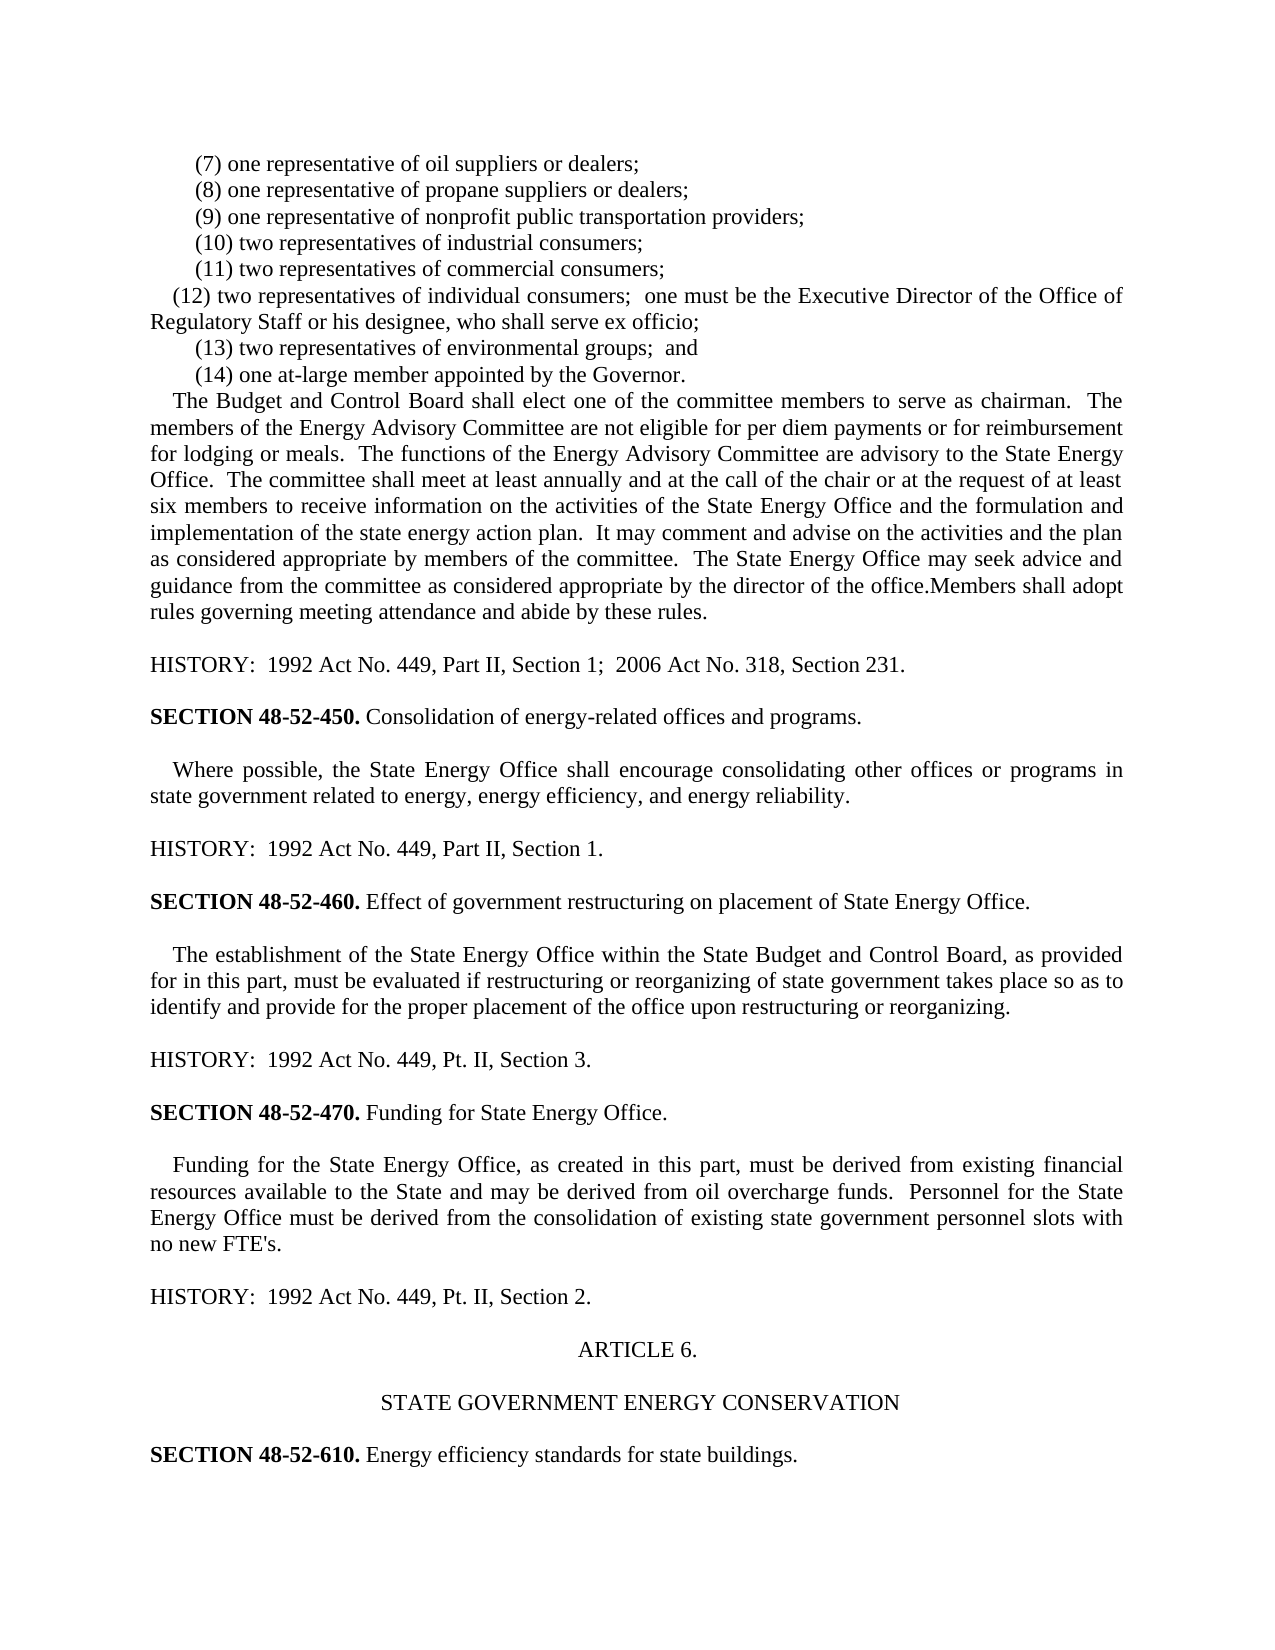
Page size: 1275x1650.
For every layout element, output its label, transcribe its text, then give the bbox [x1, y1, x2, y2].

text HISTORY: 1992 Act No. 449, Pt. II, Section 2. [150, 1283, 1125, 1309]
text (11) two representatives of commercial consumers; [150, 255, 1125, 282]
text STATE GOVERNMENT ENERGY CONSERVATION [150, 1389, 1125, 1415]
text HISTORY: 1992 Act No. 449, Part II, Section 1; 2006 Act No. 318, Section 231. [150, 651, 1125, 677]
text HISTORY: 1992 Act No. 449, Pt. II, Section 3. [150, 1046, 1125, 1072]
text (12) two representatives of individual consumers; one must be the Executive Director of the Office of Regulatory Staff or his designee, who shall serve ex officio; [150, 282, 1125, 334]
text The Budget and Control Board shall elect one of the committee members to serve as chairman. The members of the Energy Advisory Committee are not eligible for per diem payments or for reimbursement for lodging or meals. The functions of the Energy Advisory Committee are advisory to the State Energy Office. The committee shall meet at least annually and at the call of the chair or at the request of at least six members to receive information on the activities of the State Energy Office and the formulation and implementation of the state energy action plan. It may comment and advise on the activities and the plan as considered appropriate by members of the committee. The State Energy Office may seek advice and guidance from the committee as considered appropriate by the director of the office.Members shall adopt rules governing meeting attendance and abide by these rules. [150, 387, 1125, 624]
text SECTION 48-52-460. Effect of government restructuring on placement of State Energy Office. [150, 888, 1125, 914]
text SECTION 48-52-450. Consolidation of energy-related offices and programs. [150, 703, 1125, 730]
text Funding for the State Energy Office, as created in this part, must be derived from existing financial resources available to the State and may be derived from oil overcharge funds. Personnel for the State Energy Office must be derived from the consolidation of existing state government personnel slots with no new FTE's. [150, 1151, 1125, 1257]
text (9) one representative of nonprofit public transportation providers; [150, 203, 1125, 229]
text (13) two representatives of environmental groups; and [150, 334, 1125, 361]
text (14) one at-large member appointed by the Governor. [150, 361, 1125, 387]
text SECTION 48-52-610. Energy efficiency standards for state buildings. [150, 1441, 1125, 1468]
text HISTORY: 1992 Act No. 449, Part II, Section 1. [150, 835, 1125, 862]
text ARTICLE 6. [150, 1336, 1125, 1362]
text The establishment of the State Energy Office within the State Budget and Control Board, as provided for in this part, must be evaluated if restructuring or reorganizing of state government takes place so as to identify and provide for the proper placement of the office upon restructuring or reorganizing. [150, 941, 1125, 1020]
text (10) two representatives of industrial consumers; [150, 229, 1125, 255]
text SECTION 48-52-470. Funding for State Energy Office. [150, 1099, 1125, 1125]
text (7) one representative of oil suppliers or dealers; [150, 150, 1125, 176]
text Where possible, the State Energy Office shall encourage consolidating other offices or programs in state government related to energy, energy efficiency, and energy reliability. [150, 756, 1125, 809]
text (8) one representative of propane suppliers or dealers; [150, 176, 1125, 203]
